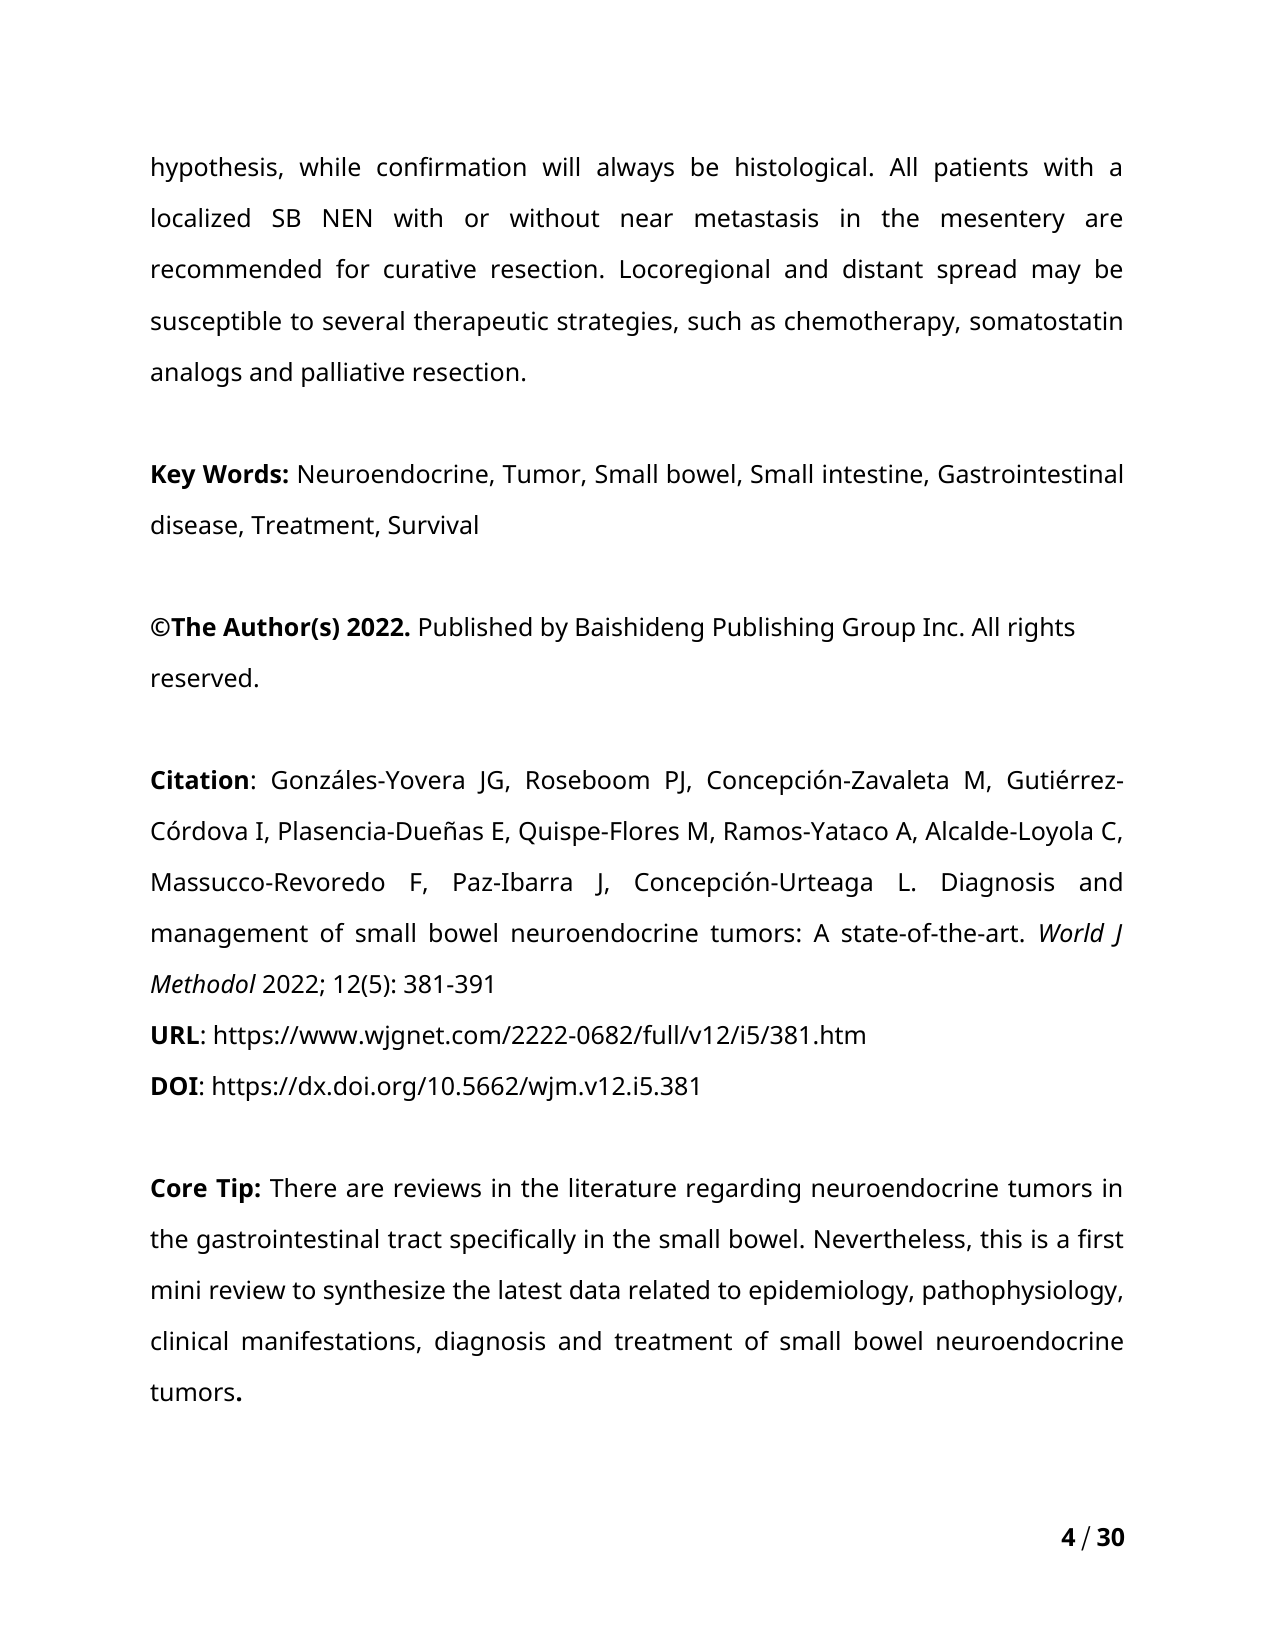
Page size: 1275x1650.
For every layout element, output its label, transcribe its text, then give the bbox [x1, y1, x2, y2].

text ©The Author(s) 2022. Published by Baishideng Publishing Group Inc. All rights reserved. [150, 609, 1125, 694]
text URL: https://www.wjgnet.com/2222-0682/full/v12/i5/381.htm [150, 1018, 1125, 1052]
text Key Words: Neuroendocrine, Tumor, Small bowel, Small intestine, Gastrointestinal disease, Treatment, Survival [150, 456, 1125, 541]
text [150, 150, 1125, 388]
text Core Tip: There are reviews in the literature regarding neuroendocrine tumors in the gastrointestinal tract specifically in the small bowel. Nevertheless, this is a first mini review to synthesize the latest data related to epidemiology, pathophysiology, clinical manifestations, diagnosis and treatment of small bowel neuroendocrine tumors. [150, 1171, 1125, 1409]
text Citation: Gonzáles-Yovera JG, Roseboom PJ, Concepción-Zavaleta M, Gutiérrez-Córdova I, Plasencia-Dueñas E, Quispe-Flores M, Ramos-Yataco A, Alcalde-Loyola C, Massucco-Revoredo F, Paz-Ibarra J, Concepción-Urteaga L. Diagnosis and management of small bowel neuroendocrine tumors: A state-of-the-art. World J Methodol 2022; 12(5): 381-391 [150, 762, 1125, 1001]
text DOI: https://dx.doi.org/10.5662/wjm.v12.i5.381 [150, 1069, 1125, 1103]
